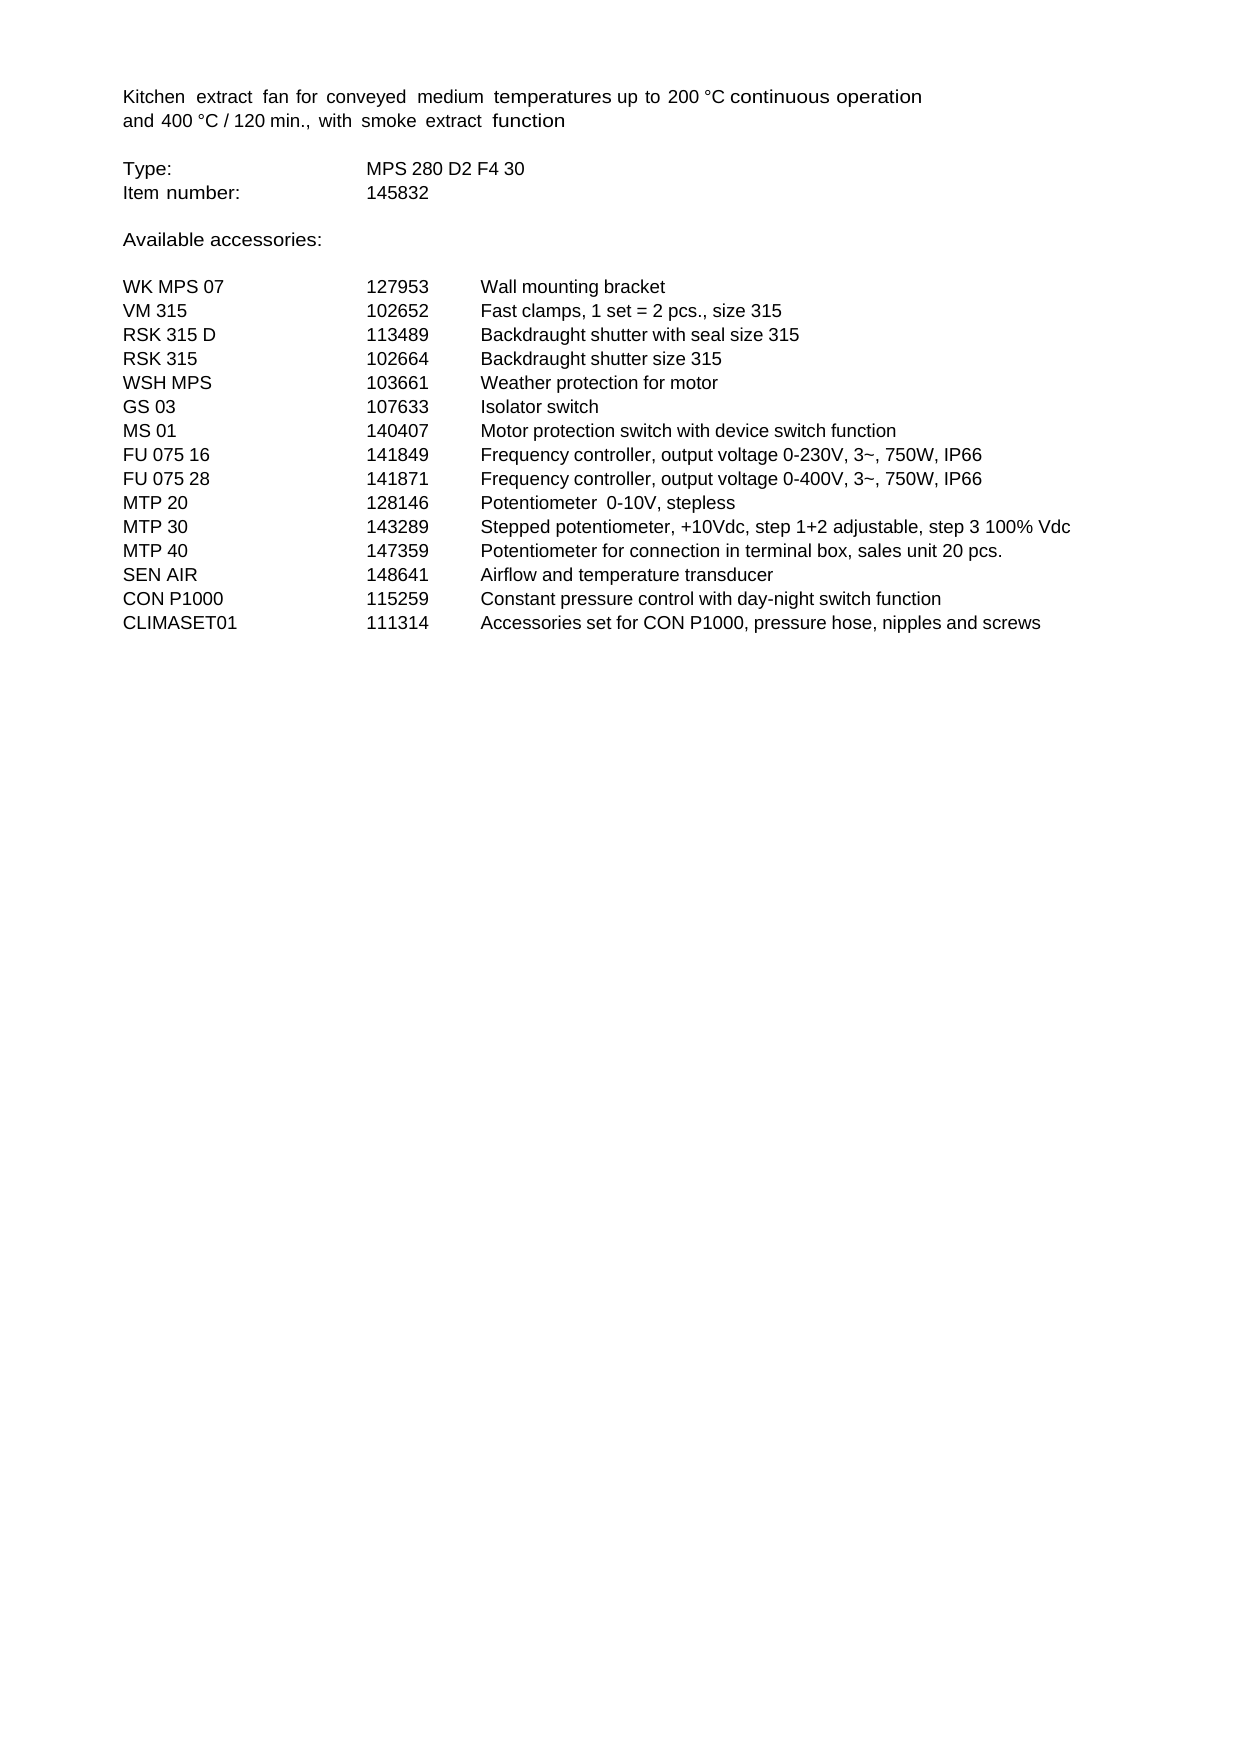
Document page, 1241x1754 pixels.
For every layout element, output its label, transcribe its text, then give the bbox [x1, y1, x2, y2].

table_cell 143289 [338, 516, 454, 539]
table_cell Stepped potentiometer, +10Vdc, step 1+2 adjustable, step 3 100% Vdc [455, 516, 1140, 539]
table_cell Weather protection for motor [455, 372, 1140, 396]
table_cell Potentiometer 0-10V, stepless [455, 492, 1140, 516]
table_cell MTP 20 [119, 492, 345, 516]
table_cell 128146 [345, 492, 454, 516]
table_cell RSK 315 D [119, 324, 345, 348]
table_cell Accessories set for CON P1000, pressure hose, nipples and screws [455, 611, 1140, 643]
table_header Wall mounting bracket [455, 221, 1140, 300]
table_cell 147359 [338, 540, 454, 563]
table_cell MTP 40 [119, 540, 338, 563]
table_cell GS 03 [119, 396, 345, 420]
table_cell Frequency controller, output voltage 0-400V, 3~, 750W, IP66 [455, 468, 1140, 492]
table_cell RSK 315 [119, 348, 345, 372]
table_cell Motor protection switch with device switch function [455, 420, 1140, 444]
table_cell FU 075 28 [119, 468, 345, 492]
table_cell 148641 [345, 564, 454, 587]
table_cell 102652 [345, 300, 454, 324]
table_cell Airflow and temperature transducer [455, 564, 1096, 587]
table_cell Potentiometer for connection in terminal box, sales unit 20 pcs. [455, 540, 1140, 563]
table_cell CON P1000 [119, 588, 345, 611]
table_cell 103661 [345, 372, 454, 396]
table_cell 107633 [345, 396, 454, 420]
table_cell 113489 [345, 324, 454, 348]
table_cell Constant pressure control with day-night switch function [455, 588, 1140, 611]
table_cell 140407 [345, 420, 454, 444]
table_cell Backdraught shutter size 315 [455, 348, 1140, 372]
table_cell SEN AIR [119, 564, 345, 587]
table_header Available accessories: WK MPS 07 [119, 221, 345, 300]
table_cell MTP 30 [119, 516, 338, 539]
table_cell CLIMASET01 [119, 611, 345, 643]
table_header 127953 [345, 221, 454, 300]
table_cell 102664 [345, 348, 454, 372]
table_cell FU 075 16 [119, 444, 345, 468]
table_cell 141871 [345, 468, 454, 492]
table_cell Fast clamps, 1 set = 2 pcs., size 315 [455, 300, 1140, 324]
table_cell 141849 [345, 444, 454, 468]
table_cell Frequency controller, output voltage 0-230V, 3~, 750W, IP66 [455, 444, 1140, 468]
table_cell VM 315 [119, 300, 345, 324]
table_cell WSH MPS [119, 372, 345, 396]
table_cell 111314 [345, 611, 454, 643]
table_cell MS 01 [119, 420, 345, 444]
table_cell 115259 [345, 588, 454, 611]
table_cell Backdraught shutter with seal size 315 [455, 324, 1140, 348]
table_cell Isolator switch [455, 396, 1140, 420]
